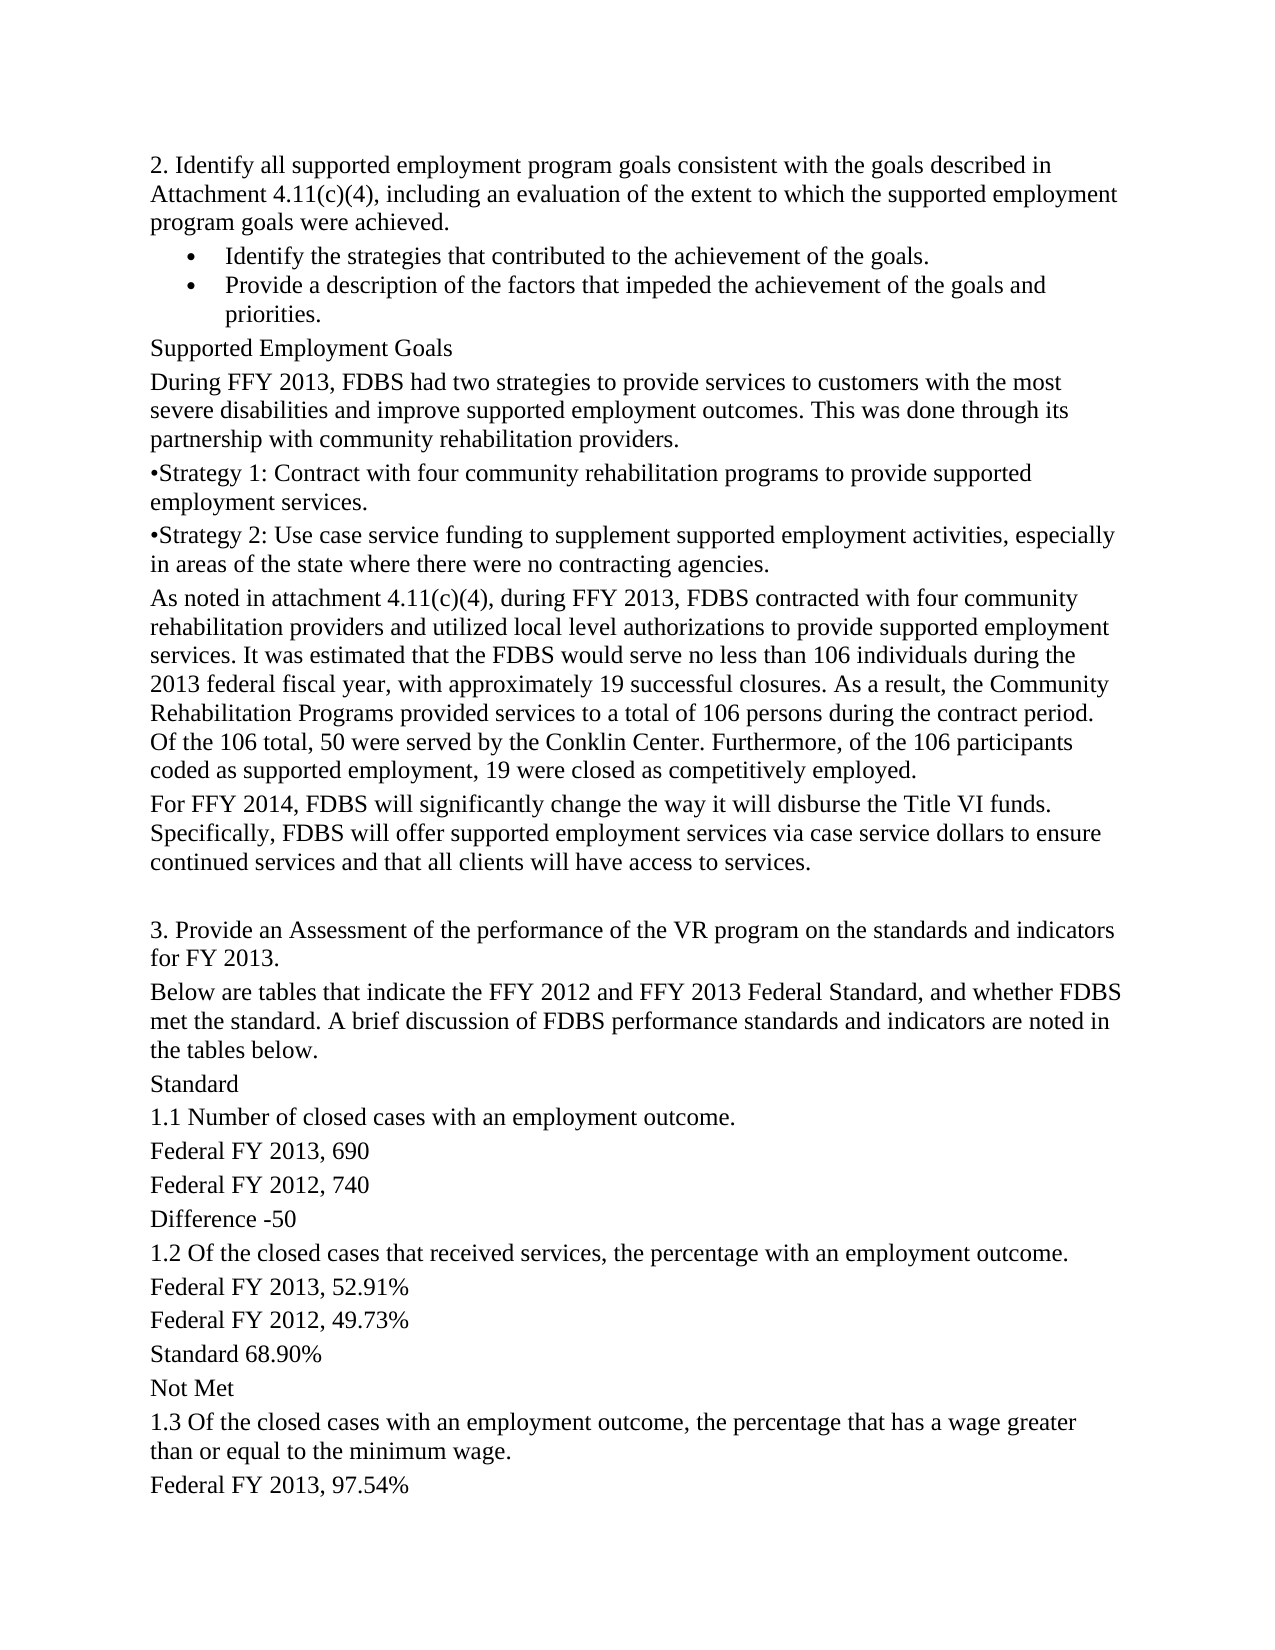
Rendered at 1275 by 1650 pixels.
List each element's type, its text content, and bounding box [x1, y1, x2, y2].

text During FFY 2013, FDBS had two strategies to provide services to customers with the most severe disabilities and improve supported employment outcomes. This was done through its partnership with community rehabilitation providers. [150, 367, 1125, 453]
text •Strategy 2: Use case service funding to supplement supported employment activities, especially in areas of the state where there were no contracting agencies. [150, 521, 1125, 578]
text As noted in attachment 4.11(c)(4), during FFY 2013, FDBS contracted with four community rehabilitation providers and utilized local level authorizations to provide supported employment services. It was estimated that the FDBS would serve no less than 106 individuals during the 2013 federal fiscal year, with approximately 19 successful closures. As a result, the Community Rehabilitation Programs provided services to a total of 106 persons during the contract period. Of the 106 total, 50 were served by the Conklin Center. Furthermore, of the 106 participants coded as supported employment, 19 were closed as competitively employed. [150, 583, 1125, 784]
text Standard [150, 1069, 1125, 1097]
text Federal FY 2013, 52.91% [150, 1272, 1125, 1301]
list Identify the strategies that contributed to the achievement of the goals. [187, 241, 1125, 270]
text Federal FY 2012, 49.73% [150, 1306, 1125, 1334]
text Federal FY 2013, 690 [150, 1136, 1125, 1165]
text 1.1 Number of closed cases with an employment outcome. [150, 1102, 1125, 1131]
text Not Met [150, 1373, 1125, 1402]
text •Strategy 1: Contract with four community rehabilitation programs to provide supported employment services. [150, 458, 1125, 515]
text 1.2 Of the closed cases that received services, the percentage with an employment outcome. [150, 1238, 1125, 1267]
text Difference -50 [150, 1204, 1125, 1233]
text 3. Provide an Assessment of the performance of the VR program on the standards and indicators for FY 2013. [150, 915, 1125, 972]
list Provide a description of the factors that impeded the achievement of the goals and priorities. [187, 270, 1125, 328]
text Supported Employment Goals [150, 333, 1125, 361]
text Federal FY 2013, 97.54% [150, 1470, 1125, 1498]
text For FFY 2014, FDBS will significantly change the way it will disburse the Title VI funds. Specifically, FDBS will offer supported employment services via case service dollars to ensure continued services and that all clients will have access to services. [150, 789, 1125, 876]
text 1.3 Of the closed cases with an employment outcome, the percentage that has a wage greater than or equal to the minimum wage. [150, 1407, 1125, 1465]
text Federal FY 2012, 740 [150, 1170, 1125, 1199]
text 2. Identify all supported employment program goals consistent with the goals described in Attachment 4.11(c)(4), including an evaluation of the extent to which the supported employment program goals were achieved. [150, 150, 1125, 236]
text Standard 68.90% [150, 1339, 1125, 1368]
text Below are tables that indicate the FFY 2012 and FFY 2013 Federal Standard, and whether FDBS met the standard. A brief discussion of FDBS performance standards and indicators are noted in the tables below. [150, 977, 1125, 1063]
